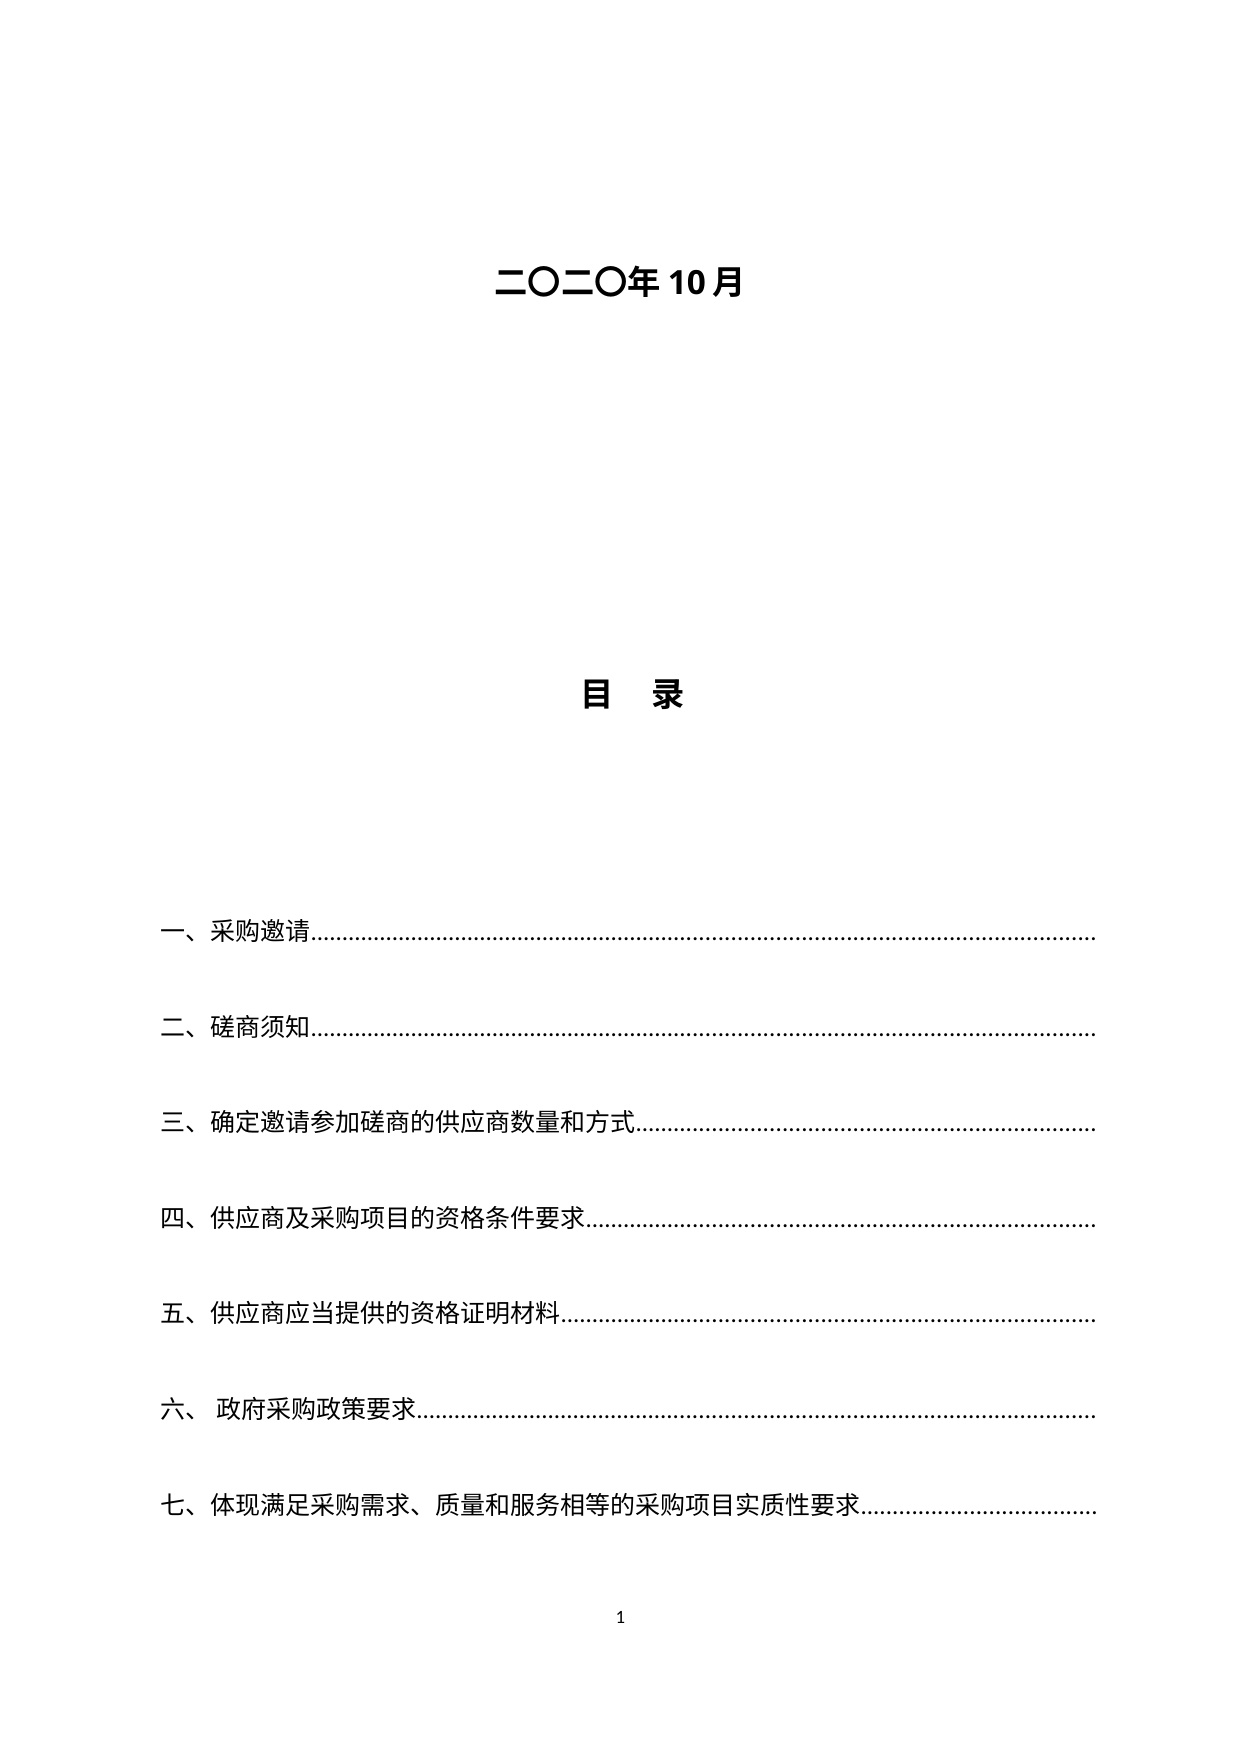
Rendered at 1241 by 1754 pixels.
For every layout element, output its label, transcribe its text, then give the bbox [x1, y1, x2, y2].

text 三、确定邀请参加磋商的供应商数量和方式 [142, 1088, 1098, 1153]
text 四、供应商及采购项目的资格条件要求 [142, 1184, 1098, 1249]
text 目 录 [142, 660, 1098, 725]
text 一、采购邀请 [142, 897, 1098, 962]
text 六、 政府采购政策要求 [142, 1375, 1098, 1440]
text 五、供应商应当提供的资格证明材料 [142, 1279, 1098, 1344]
text 七、体现满足采购需求、质量和服务相等的采购项目实质性要求 [142, 1471, 1098, 1536]
text 二、磋商须知 [142, 993, 1098, 1058]
text 二〇二〇年10月 [142, 247, 1098, 312]
